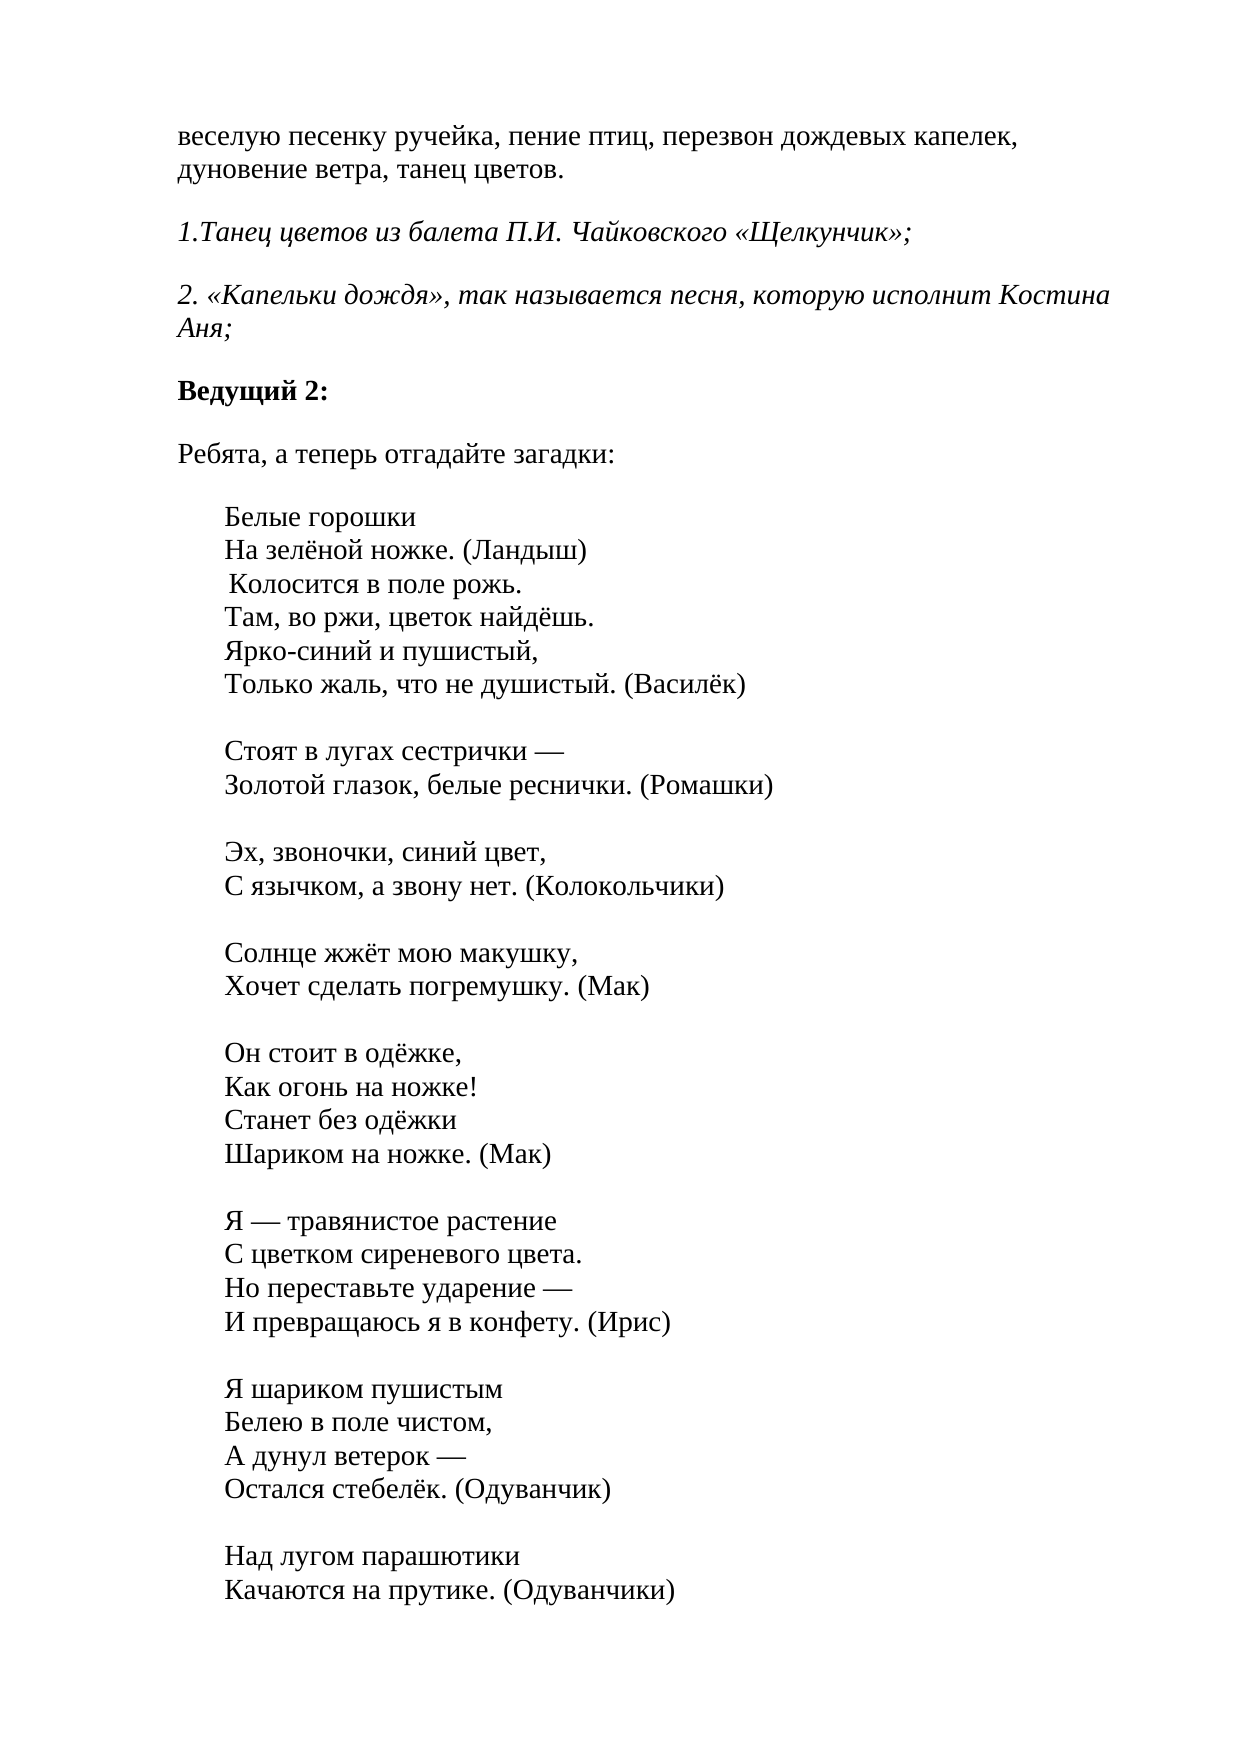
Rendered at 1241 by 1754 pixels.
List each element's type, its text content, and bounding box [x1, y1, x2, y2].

text Как огонь на ножке! [177, 1069, 1152, 1102]
text Я — травянистое растение [177, 1203, 1152, 1237]
text Он стоит в одёжке, [177, 1035, 1152, 1069]
text Ярко-синий и пушистый, [177, 633, 1152, 666]
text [177, 118, 1152, 185]
text 2. «Капельки дождя», так называется песня, которую исполнит Костина Аня; [177, 277, 1152, 344]
text Над лугом парашютики [177, 1538, 1152, 1572]
text Станет без одёжки [177, 1102, 1152, 1136]
text Остался стебелёк. (Одуванчик) [177, 1471, 1152, 1505]
text Колосится в поле рожь. [177, 566, 1152, 599]
text Белые горошки [177, 499, 1152, 532]
text На зелёной ножке. (Ландыш) [177, 532, 1152, 566]
text И превращаюсь я в конфету. (Ирис) [177, 1304, 1152, 1337]
text Стоят в лугах сестрички — [177, 733, 1152, 767]
text Только жаль, что не душистый. (Василёк) [177, 666, 1152, 700]
text Шариком на ножке. (Мак) [177, 1136, 1152, 1169]
text Но переставьте ударение — [177, 1270, 1152, 1304]
text Я шариком пушистым [177, 1371, 1152, 1404]
text 1.Танец цветов из балета П.И. Чайковского «Щелкунчик»; [177, 214, 1152, 248]
text С цветком сиреневого цвета. [177, 1237, 1152, 1270]
text Ведущий 2: [177, 373, 1152, 407]
text Эх, звоночки, синий цвет, [177, 834, 1152, 868]
text Белею в поле чистом, [177, 1404, 1152, 1438]
text С язычком, а звону нет. (Колокольчики) [177, 868, 1152, 901]
text Золотой глазок, белые реснички. (Ромашки) [177, 767, 1152, 801]
text Ребята, а теперь отгадайте загадки: [177, 436, 1152, 469]
text А дунул ветерок — [177, 1438, 1152, 1471]
text Там, во ржи, цветок найдёшь. [177, 599, 1152, 633]
text Качаются на прутике. (Одуванчики) [177, 1572, 1152, 1606]
text Солнце жжёт мою макушку, [177, 935, 1152, 968]
text Хочет сделать погремушку. (Мак) [177, 968, 1152, 1002]
